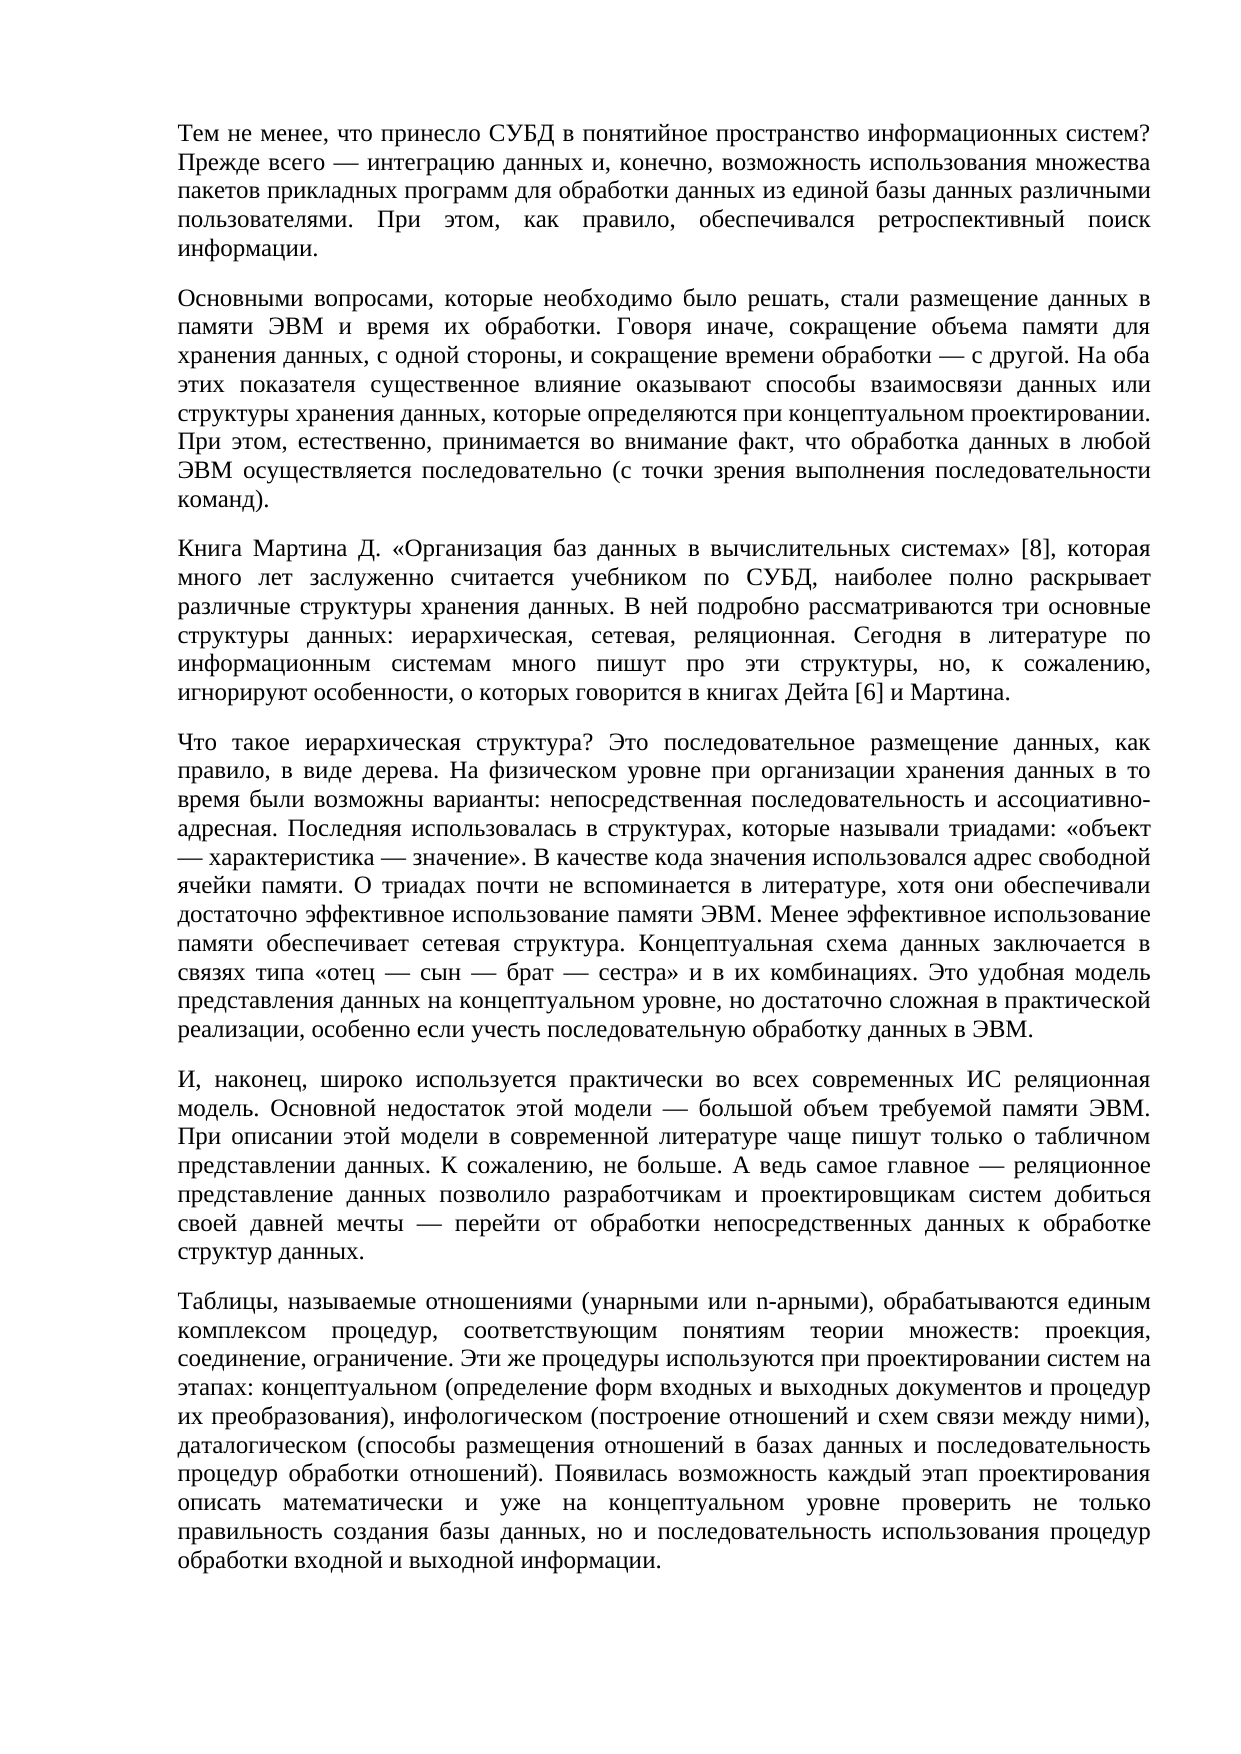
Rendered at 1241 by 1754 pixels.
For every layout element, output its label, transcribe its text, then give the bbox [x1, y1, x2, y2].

text Основными вопросами, которые необходимо было решать, стали размещение данных в памяти ЭВМ и время их обработки. Говоря иначе, сокращение объема памяти для хранения данных, с одной стороны, и сокращение времени обработки — с другой. На оба этих показателя существенное влияние оказывают способы взаимосвязи данных или структуры хранения данных, которые определяются при концептуальном проектировании. При этом, естественно, принимается во внимание факт, что обработка данных в любой ЭВМ осуществляется последовательно (с точки зрения выполнения последовательности команд). [177, 283, 1152, 513]
text Тем не менее, что принесло СУБД в понятийное пространство информационных систем? Прежде всего — интеграцию данных и, конечно, возможность использования множества пакетов прикладных программ для обработки данных из единой базы данных различными пользователями. При этом, как правило, обеспечивался ретроспективный поиск информации. [177, 118, 1152, 262]
text Книга Мартина Д. «Организация баз данных в вычислительных системах» [8], которая много лет заслуженно считается учебником по СУБД, наиболее полно раскрывает различные структуры хранения данных. В ней подробно рассматриваются три основные структуры данных: иерархическая, сетевая, реляционная. Сегодня в литературе по информационным системам много пишут про эти структуры, но, к сожалению, игнорируют особенности, о которых говорится в книгах Дейта [6] и Мартина. [177, 533, 1152, 706]
text Таблицы, называемые отношениями (унарными или n-арными), обрабатываются единым комплексом процедур, соответствующим понятиям теории множеств: проекция, соединение, ограничение. Эти же процедуры используются при проектировании систем на этапах: концептуальном (определение форм входных и выходных документов и процедур их преобразования), инфологическом (построение отношений и схем связи между ними), даталогическом (способы размещения отношений в базах данных и последовательность процедур обработки отношений). Появилась возможность каждый этап проектирования описать математически и уже на концептуальном уровне проверить не только правильность создания базы данных, но и последовательность использования процедур обработки входной и выходной информации. [177, 1286, 1152, 1573]
text И, наконец, широко используется практически во всех современных ИС реляционная модель. Основной недостаток этой модели — большой объем требуемой памяти ЭВМ. При описании этой модели в современной литературе чаще пишут только о табличном представлении данных. К сожалению, не больше. А ведь самое главное — реляционное представление данных позволило разработчикам и проектировщикам систем добиться своей давней мечты — перейти от обработки непосредственных данных к обработке структур данных. [177, 1064, 1152, 1265]
text Что такое иерархическая структура? Это последовательное размещение данных, как правило, в виде дерева. На физическом уровне при организации хранения данных в то время были возможны варианты: непосредственная последовательность и ассоциативно-адресная. Последняя использовалась в структурах, которые называли триадами: «объект — характеристика — значение». В качестве кода значения использовался адрес свободной ячейки памяти. О триадах почти не вспоминается в литературе, хотя они обеспечивали достаточно эффективное использование памяти ЭВМ. Менее эффективное использование памяти обеспечивает сетевая структура. Концептуальная схема данных заключается в связях типа «отец — сын — брат — сестра» и в их комбинациях. Это удобная модель представления данных на концептуальном уровне, но достаточно сложная в практической реализации, особенно если учесть последовательную обработку данных в ЭВМ. [177, 727, 1152, 1043]
